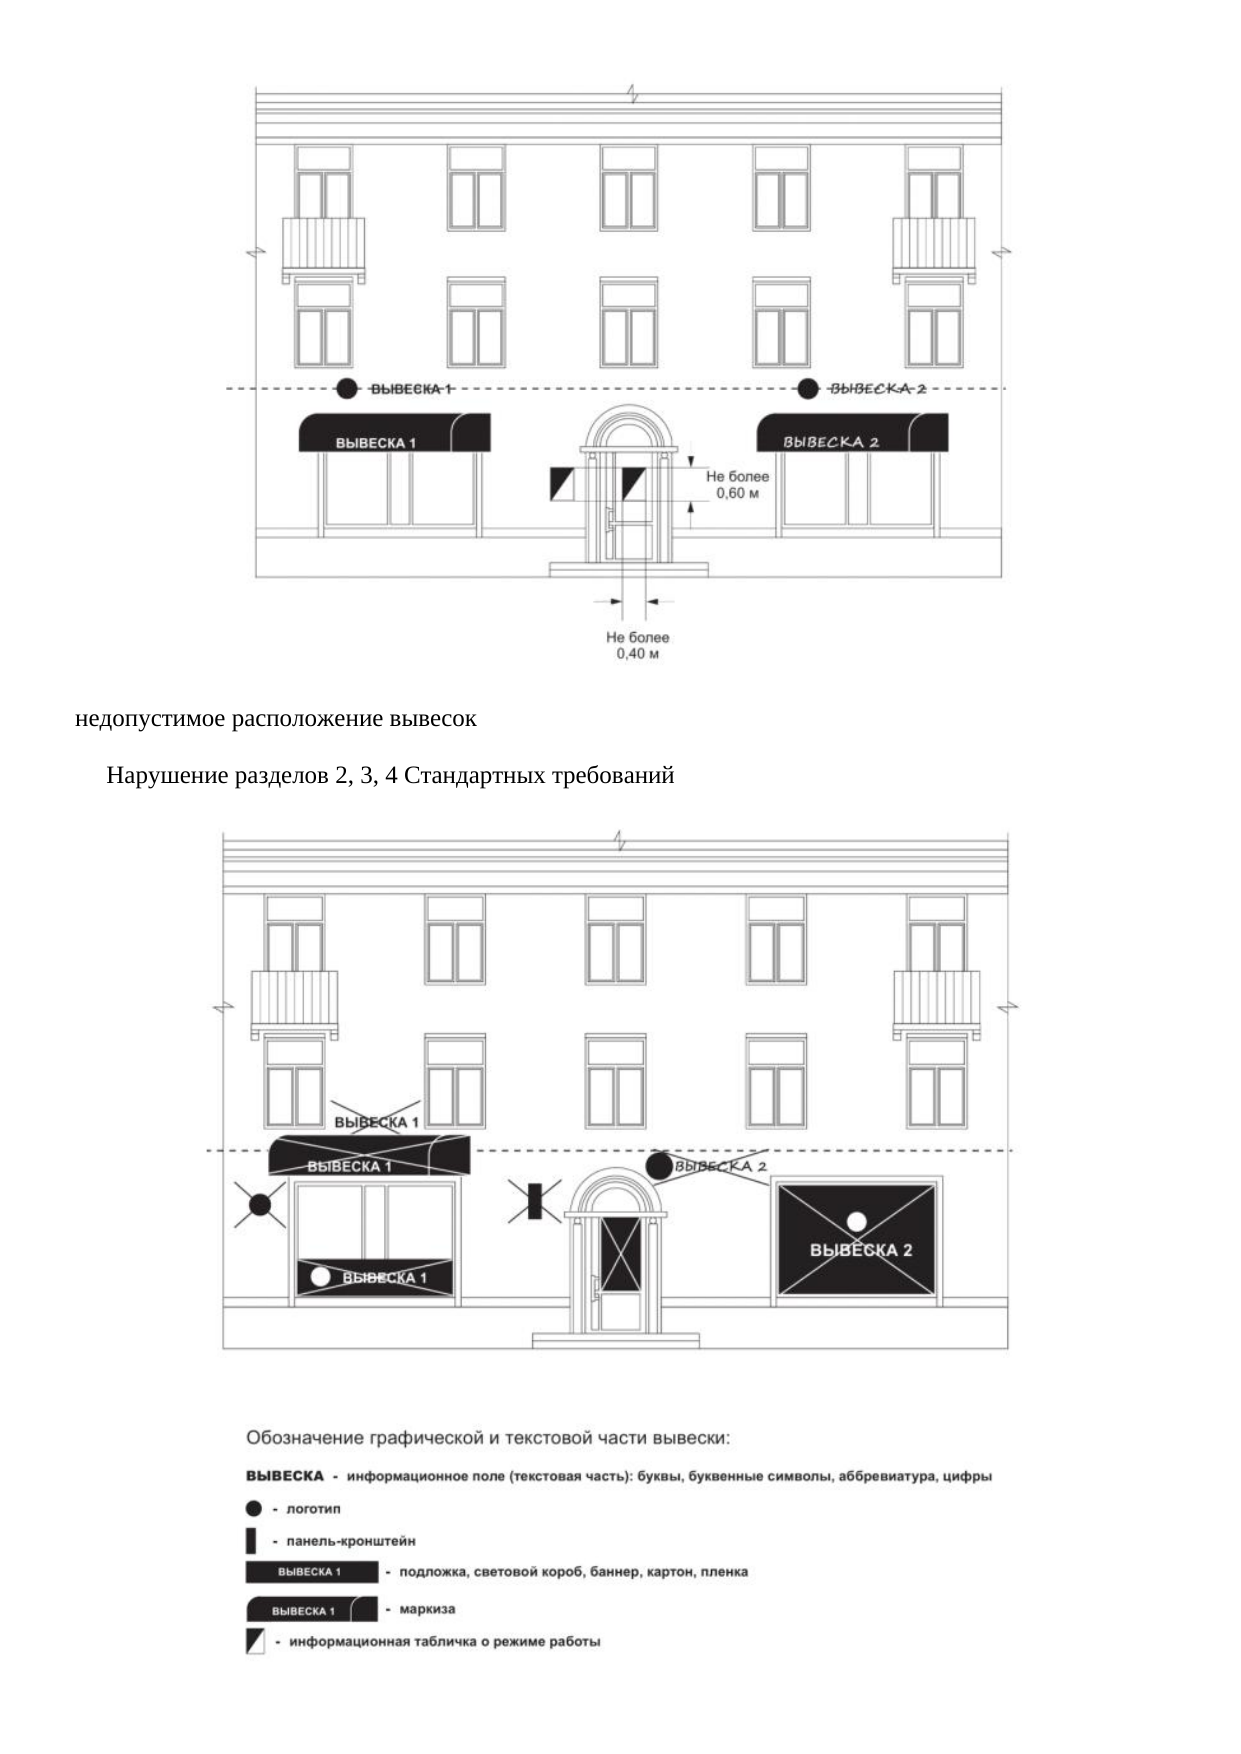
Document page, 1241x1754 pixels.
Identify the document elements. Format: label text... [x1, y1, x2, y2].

picture [206, 818, 1034, 1386]
picture [206, 75, 1034, 674]
picture [236, 1414, 1004, 1673]
text недопустимое расположение вывесок Нарушение разделов 2, 3, 4 Стандартных требований [75, 703, 1165, 789]
